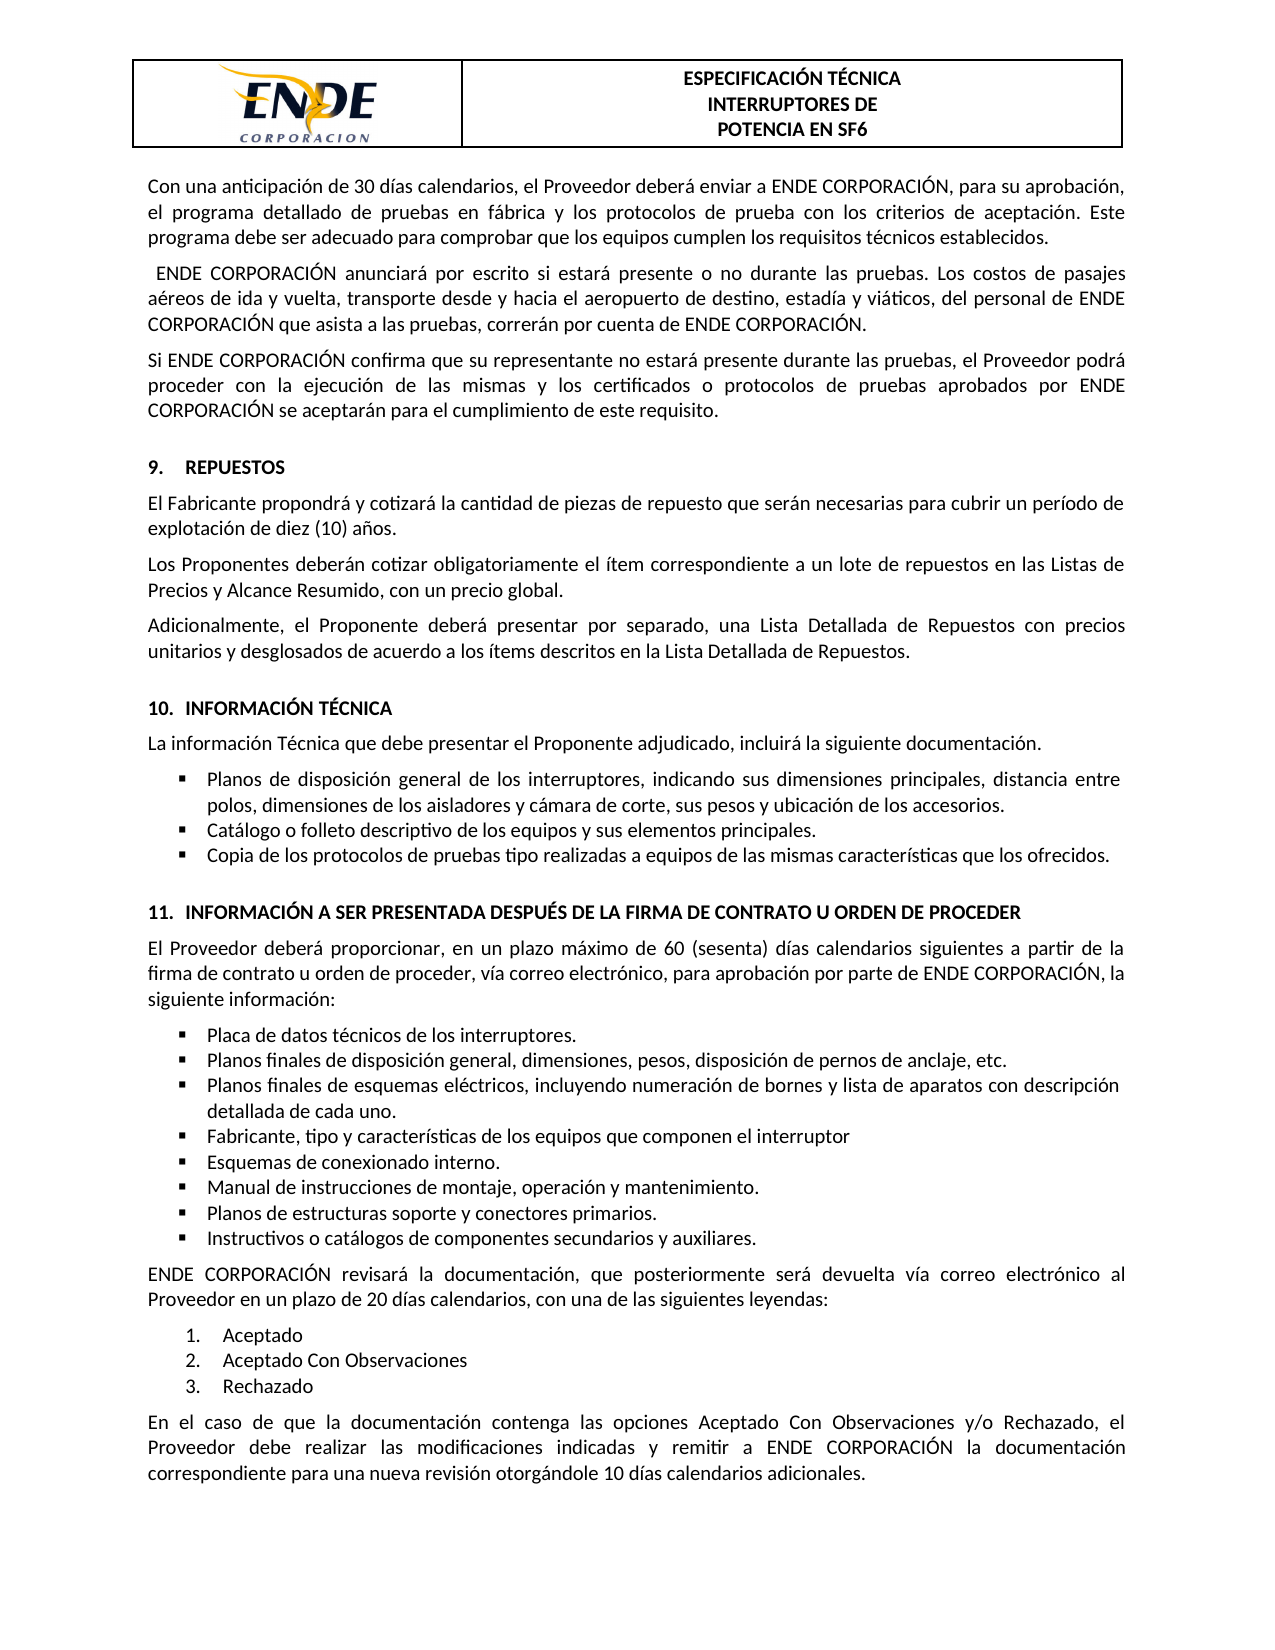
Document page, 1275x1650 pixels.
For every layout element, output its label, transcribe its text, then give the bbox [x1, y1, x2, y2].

text Si ENDE CORPORACIÓN confirma que su representante no estará presente durante las pruebas, el Proveedor podrá proceder con la ejecución de las mismas y los certificados o protocolos de pruebas aprobados por ENDE CORPORACIÓN se aceptarán para el cumplimiento de este requisito. [148, 347, 1127, 423]
text En el caso de que la documentación contenga las opciones Aceptado Con Observaciones y/o Rechazado, el Proveedor debe realizar las modificaciones indicadas y remitir a ENDE CORPORACIÓN la documentación correspondiente para una nueva revisión otorgándole 10 días calendarios adicionales. [148, 1409, 1127, 1485]
list Esquemas de conexionado interno. [177, 1149, 1122, 1174]
list Planos de estructuras soporte y conectores primarios. [177, 1200, 1122, 1225]
list Copia de los protocolos de pruebas tipo realizadas a equipos de las mismas características que los ofrecidos. [177, 843, 1122, 868]
list Manual de instrucciones de montaje, operación y mantenimiento. [177, 1174, 1122, 1200]
list Fabricante, tipo y características de los equipos que componen el interruptor [177, 1123, 1122, 1149]
text El Proveedor deberá proporcionar, en un plazo máximo de 60 (sesenta) días calendarios siguientes a partir de la firma de contrato u orden de proceder, vía correo electrónico, para aprobación por parte de ENDE CORPORACIÓN, la siguiente información: [148, 935, 1127, 1011]
subtitle REPUESTOS [148, 454, 1127, 480]
list Planos finales de disposición general, dimensiones, pesos, disposición de pernos de anclaje, etc. [177, 1047, 1122, 1073]
text ENDE CORPORACIÓN revisará la documentación, que posteriormente será devuelta vía correo electrónico al Proveedor en un plazo de 20 días calendarios, con una de las siguientes leyendas: [148, 1261, 1127, 1312]
text El Fabricante propondrá y cotizará la cantidad de piezas de repuesto que serán necesarias para cubrir un período de explotación de diez (10) años. [148, 490, 1127, 541]
list Planos finales de esquemas eléctricos, incluyendo numeración de bornes y lista de aparatos con descripción detallada de cada uno. [177, 1073, 1122, 1123]
list Aceptado [185, 1322, 1122, 1348]
subtitle INFORMACIÓN A SER PRESENTADA DESPUÉS DE LA FIRMA DE CONTRATO U ORDEN DE PROCEDER [148, 899, 1127, 925]
list Planos de disposición general de los interruptores, indicando sus dimensiones principales, distancia entre polos, dimensiones de los aisladores y cámara de corte, sus pesos y ubicación de los accesorios. [177, 766, 1122, 817]
list Instructivos o catálogos de componentes secundarios y auxiliares. [177, 1225, 1122, 1251]
text Adicionalmente, el Proponente deberá presentar por separado, una Lista Detallada de Repuestos con precios unitarios y desglosados de acuerdo a los ítems descritos en la Lista Detallada de Repuestos. [148, 613, 1127, 663]
list Rechazado [185, 1373, 1122, 1398]
text ENDE CORPORACIÓN anunciará por escrito si estará presente o no durante las pruebas. Los costos de pasajes aéreos de ida y vuelta, transporte desde y hacia el aeropuerto de destino, estadía y viáticos, del personal de ENDE CORPORACIÓN que asista a las pruebas, correrán por cuenta de ENDE CORPORACIÓN. [148, 260, 1127, 336]
list Catálogo o folleto descriptivo de los equipos y sus elementos principales. [177, 817, 1122, 843]
picture [217, 62, 378, 145]
text Los Proponentes deberán cotizar obligatoriamente el ítem correspondiente a un lote de repuestos en las Listas de Precios y Alcance Resumido, con un precio global. [148, 551, 1127, 602]
text Con una anticipación de 30 días calendarios, el Proveedor deberá enviar a ENDE CORPORACIÓN, para su aprobación, el programa detallado de pruebas en fábrica y los protocolos de prueba con los criterios de aceptación. Este programa debe ser adecuado para comprobar que los equipos cumplen los requisitos técnicos establecidos. [148, 173, 1127, 250]
list Aceptado Con Observaciones [185, 1348, 1122, 1373]
text La información Técnica que debe presentar el Proponente adjudicado, incluirá la siguiente documentación. [148, 731, 1127, 756]
subtitle INFORMACIÓN TÉCNICA [148, 695, 1127, 720]
list Placa de datos técnicos de los interruptores. [177, 1022, 1122, 1047]
